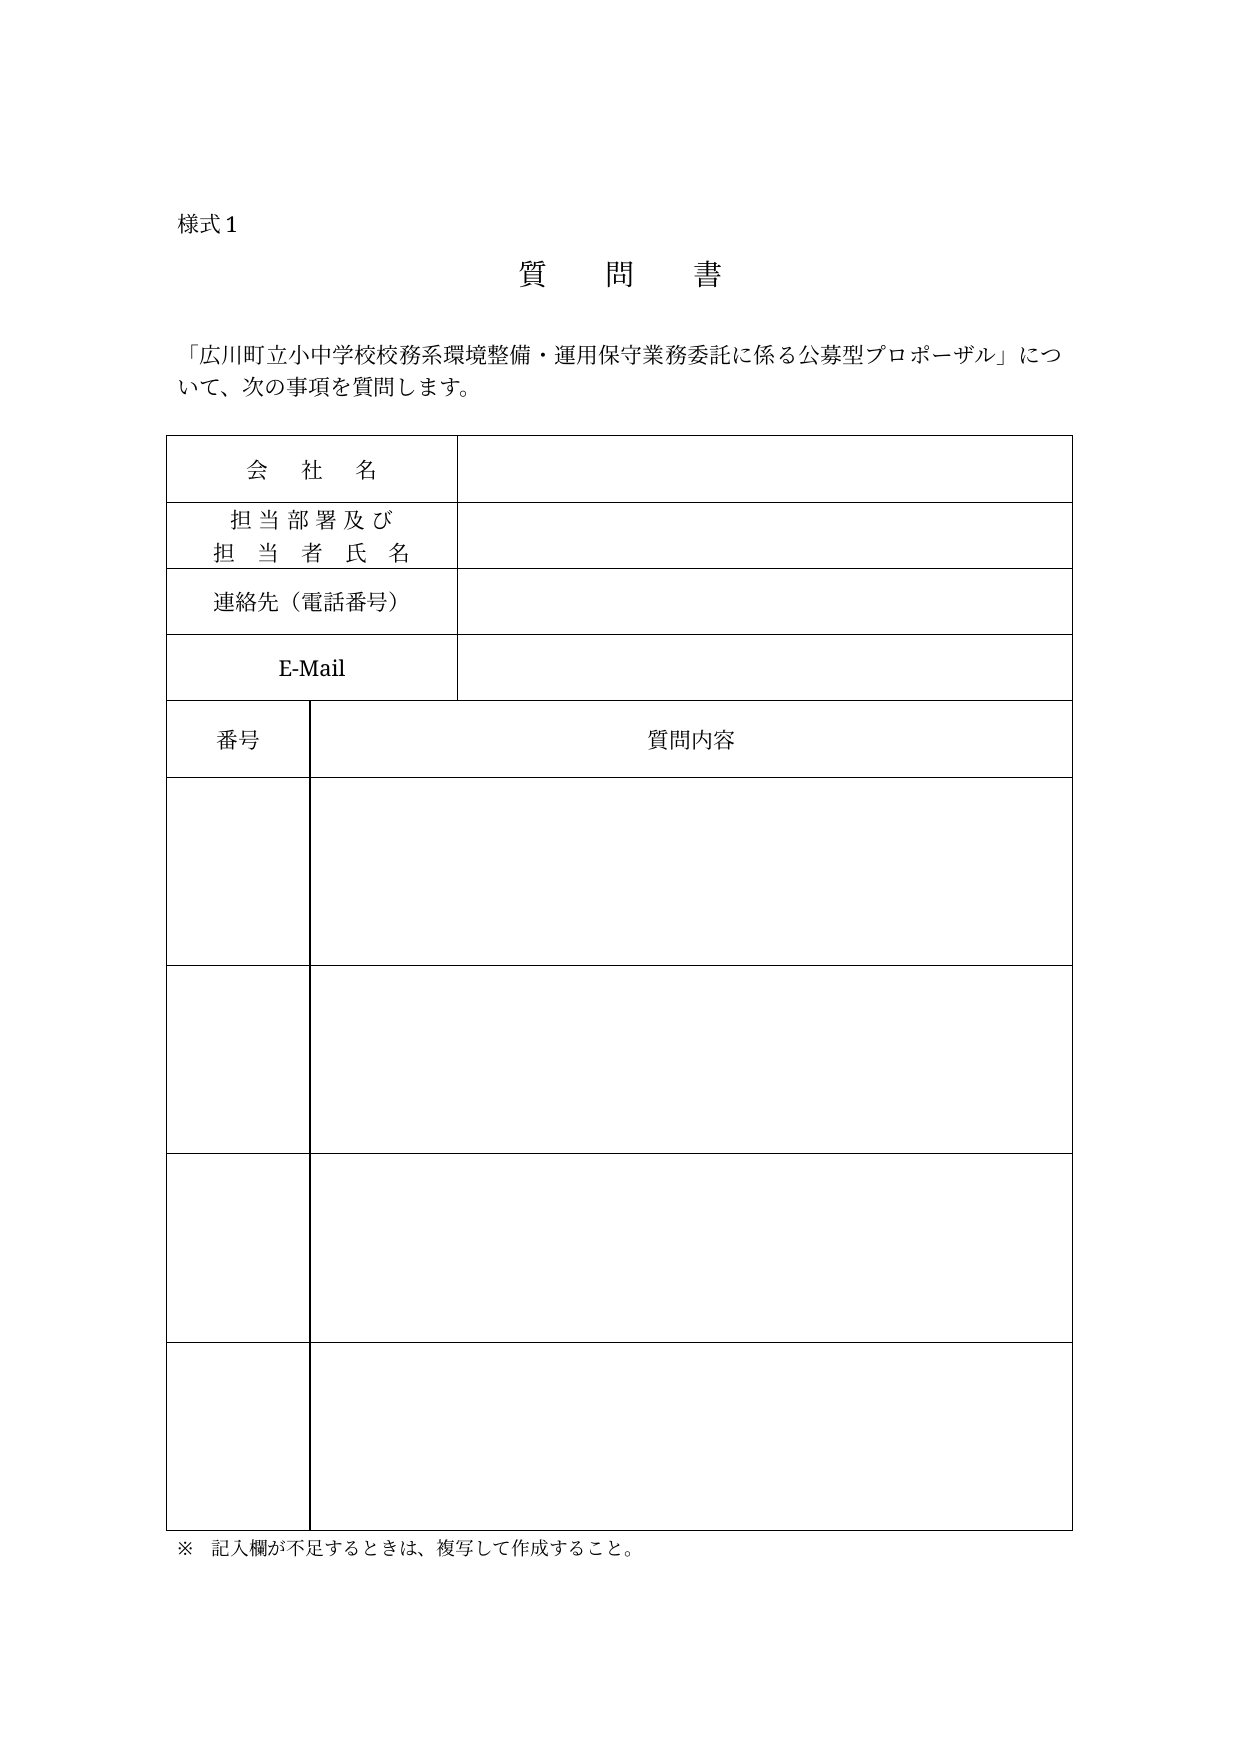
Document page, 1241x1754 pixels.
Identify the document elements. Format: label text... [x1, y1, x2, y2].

table_cell E-Mail [167, 635, 457, 700]
table_cell [311, 778, 1072, 965]
table_cell 担当部署及び 担 当 者 氏 名 [167, 503, 457, 568]
table_cell [311, 1154, 1072, 1342]
table_cell [311, 966, 1072, 1153]
table_header 会社名 [167, 436, 457, 502]
table_cell [458, 503, 1072, 568]
text ※ 記入欄が不足するときは、複写して作成すること。 [177, 1531, 1063, 1564]
table_cell [167, 966, 309, 1153]
table_header [458, 436, 1072, 502]
table_cell [167, 778, 309, 965]
table_cell [167, 1343, 309, 1530]
text 「広川町立小中学校校務系環境整備・運用保守業務委託に係る公募型プロポーザル」について、次の事項を質問します。 [177, 337, 1063, 403]
table_cell [311, 1343, 1072, 1530]
table_cell 連絡先（電話番号） [167, 569, 457, 634]
text 様式1 [177, 207, 1063, 240]
table_cell [458, 569, 1072, 634]
table_cell 質問内容 [311, 701, 1072, 777]
text 質 問 書 [177, 240, 1063, 305]
table_cell [167, 1154, 309, 1342]
table_cell [458, 635, 1072, 700]
table_cell 番号 [167, 701, 309, 777]
